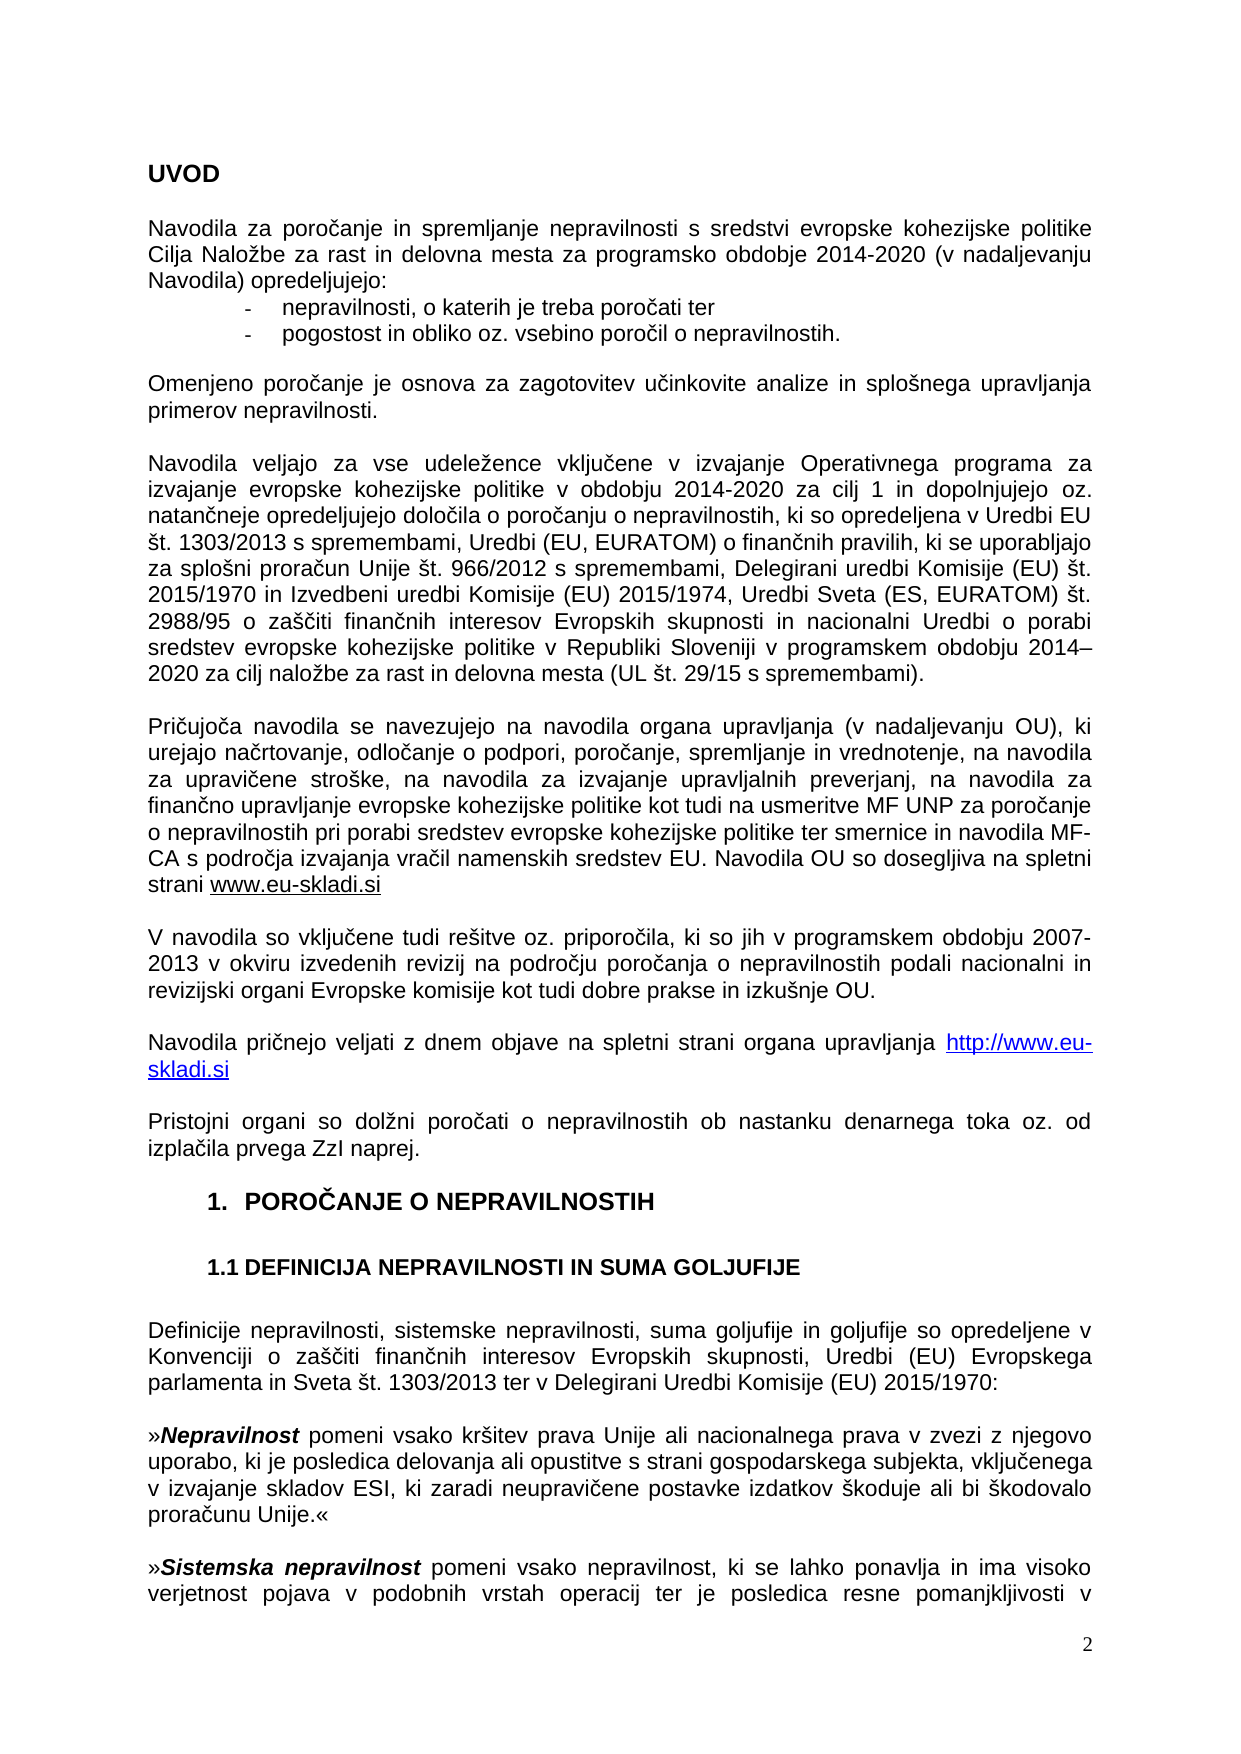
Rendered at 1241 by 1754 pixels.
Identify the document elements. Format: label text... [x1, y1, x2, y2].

text Definicije nepravilnosti, sistemske nepravilnosti, suma goljufije in goljufije so opredeljene v Konvenciji o zaščiti finančnih interesov Evropskih skupnosti, Uredbi (EU) Evropskega parlamenta in Sveta št. 1303/2013 ter v Delegirani Uredbi Komisije (EU) 2015/1970: [148, 1317, 1092, 1396]
text Pričujoča navodila se navezujejo na navodila organa upravljanja (v nadaljevanju OU), ki urejajo načrtovanje, odločanje o podpori, poročanje, spremljanje in vrednotenje, na navodila za upravičene stroške, na navodila za izvajanje upravljalnih preverjanj, na navodila za finančno upravljanje evropske kohezijske politike kot tudi na usmeritve MF UNP za poročanje o nepravilnostih pri porabi sredstev evropske kohezijske politike ter smernice in navodila MF- CA s področja izvajanja vračil namenskih sredstev EU. Navodila OU so dosegljiva na spletni strani www.eu-skladi.si [148, 713, 1092, 897]
text UVOD [148, 159, 1092, 188]
text V navodila so vključene tudi rešitve oz. priporočila, ki so jih v programskem obdobju 2007-2013 v okviru izvedenih revizij na področju poročanja o nepravilnostih podali nacionalni in revizijski organi Evropske komisije kot tudi dobre prakse in izkušnje OU. [148, 924, 1092, 1003]
text Pristojni organi so dolžni poročati o nepravilnostih ob nastanku denarnega toka oz. od izplačila prvega ZzI naprej. [148, 1108, 1092, 1161]
text Navodila pričnejo veljati z dnem objave na spletni strani organa upravljanja http://www.eu-skladi.si [148, 1029, 1092, 1082]
subtitle Navodila veljajo za vse udeležence vključene v izvajanje Operativnega programa za izvajanje evropske kohezijske politike v obdobju 2014-2020 za cilj 1 in dopolnjujejo oz. natančneje opredeljujejo določila o poročanju o nepravilnostih, ki so opredeljena v Uredbi EU št. 1303/2013 s spremembami, Uredbi (EU, EURATOM) o finančnih pravilih, ki se uporabljajo za splošni proračun Unije št. 966/2012 s spremembami, Delegirani uredbi Komisije (EU) št. 2015/1970 in Izvedbeni uredbi Komisije (EU) 2015/1974, Uredbi Sveta (ES, EURATOM) št. 2988/95 o zaščiti finančnih interesov Evropskih skupnosti in nacionalni Uredbi o porabi sredstev evropske kohezijske politike v Republiki Sloveniji v programskem obdobju 2014–2020 za cilj naložbe za rast in delovna mesta (UL št. 29/15 s spremembami). [148, 449, 1092, 687]
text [148, 1554, 1092, 1606]
subtitle DEFINICIJA NEPRAVILNOSTI IN SUMA GOLJUFIJE [207, 1254, 1092, 1280]
text Omenjeno poročanje je osnova za zagotovitev učinkovite analize in splošnega upravljanja primerov nepravilnosti. [148, 370, 1092, 423]
list pogostost in obliko oz. vsebino poročil o nepravilnostih. [244, 320, 1092, 346]
list nepravilnosti, o katerih je treba poročati ter [244, 294, 1092, 320]
subtitle POROČANJE O NEPRAVILNOSTIH [207, 1187, 1092, 1216]
text Navodila za poročanje in spremljanje nepravilnosti s sredstvi evropske kohezijske politike Cilja Naložbe za rast in delovna mesta za programsko obdobje 2014-2020 (v nadaljevanju Navodila) opredeljujejo: [148, 214, 1092, 294]
text »Nepravilnost pomeni vsako kršitev prava Unije ali nacionalnega prava v zvezi z njegovo uporabo, ki je posledica delovanja ali opustitve s strani gospodarskega subjekta, vključenega v izvajanje skladov ESI, ki zaradi neupravičene postavke izdatkov škoduje ali bi škodovalo proračunu Unije.« [148, 1422, 1092, 1527]
